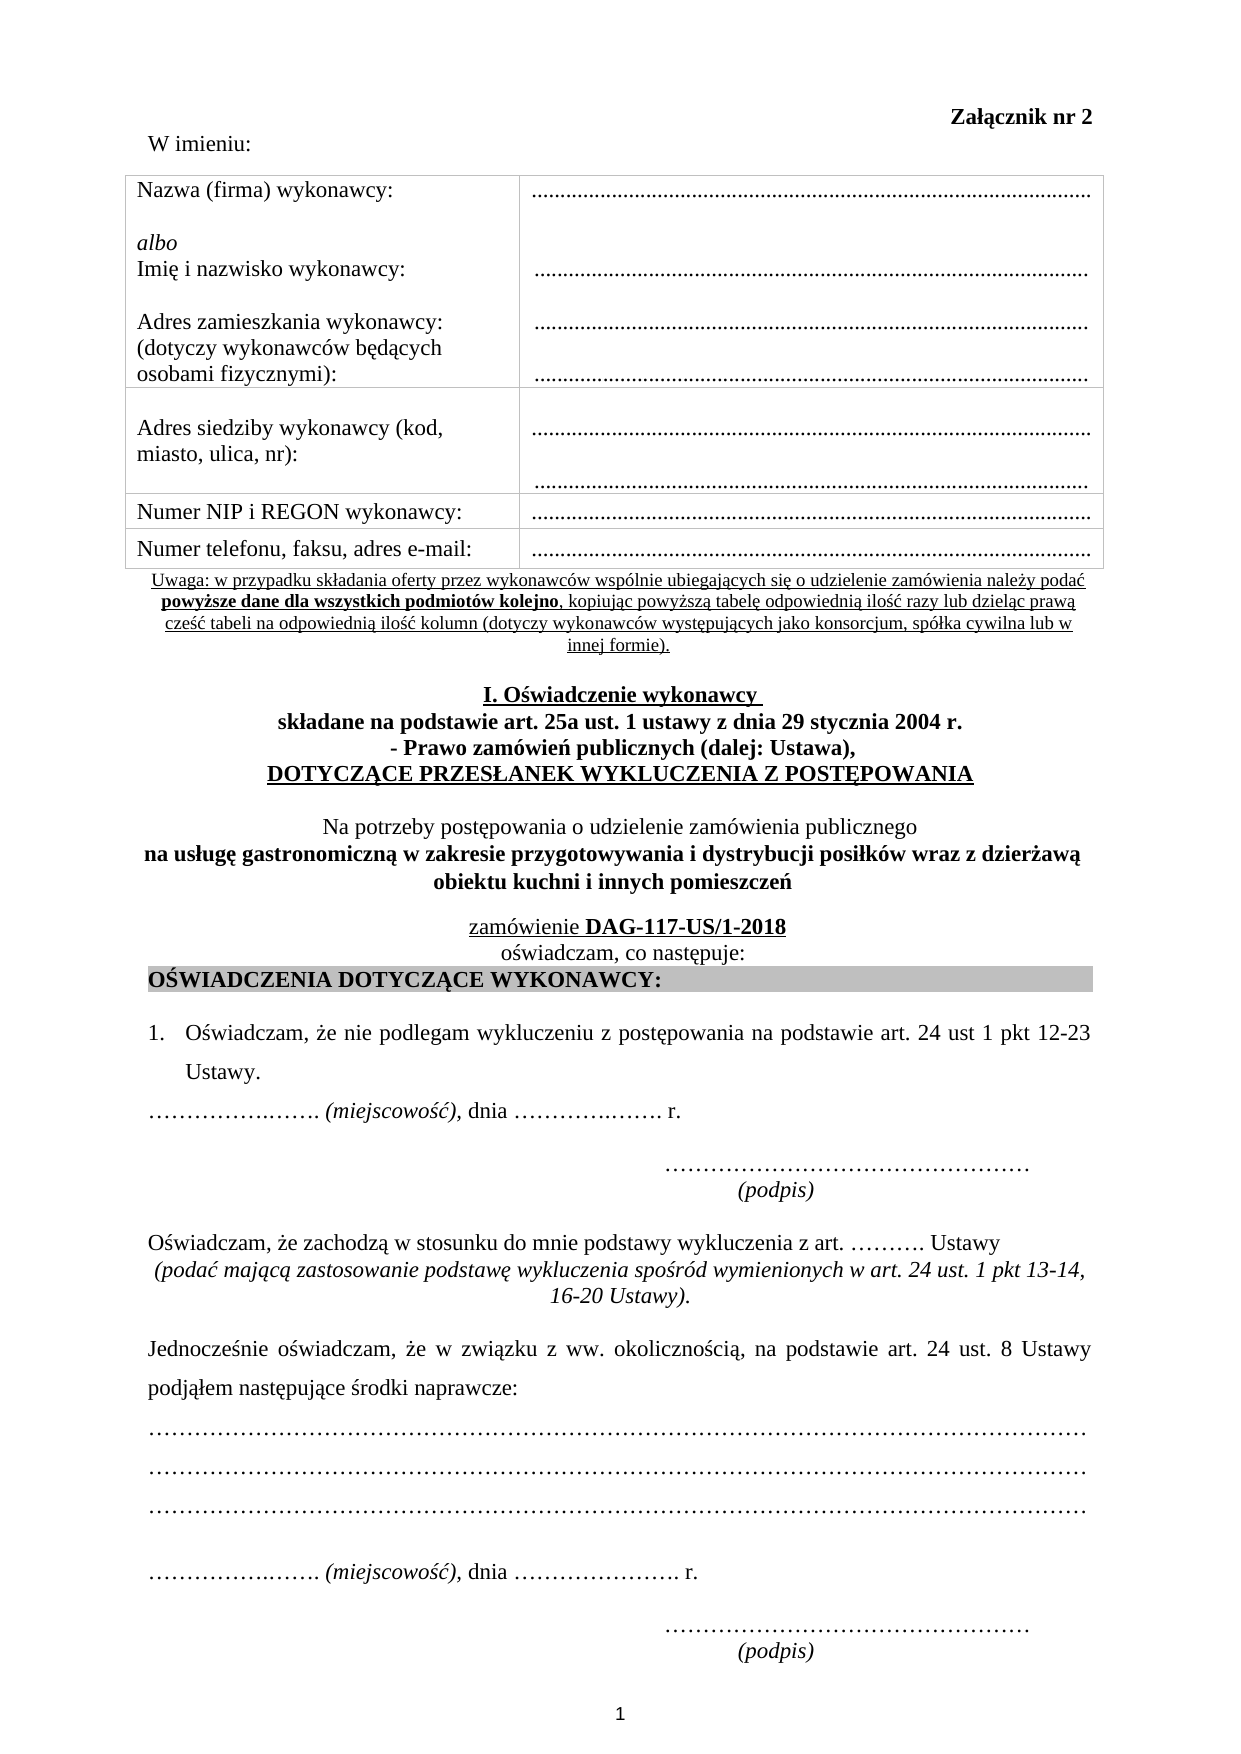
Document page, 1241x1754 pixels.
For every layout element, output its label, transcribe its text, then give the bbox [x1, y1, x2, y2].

text - Prawo zamówień publicznych (dalej: Ustawa), [148, 734, 1093, 761]
table_header Nazwa (firma) wykonawcy: albo Imię i nazwisko wykonawcy: Adres zamieszkania wykonawcy: (dotyczy wykonawców będących osobami fizycznymi): [126, 176, 519, 387]
text Załącznik nr 2 [148, 103, 1093, 130]
text …………………………………………………………………………………………………………… [148, 1414, 1093, 1440]
text Jednocześnie oświadczam, że w związku z ww. okolicznością, na podstawie art. 24 ust. 8 Ustawy podjąłem następujące środki naprawcze: [148, 1335, 1093, 1401]
text I. Oświadczenie wykonawcy [148, 681, 1093, 708]
table_cell .................................................................................................. [520, 529, 1103, 568]
table_cell Numer telefonu, faksu, adres e-mail: [126, 529, 519, 568]
text na usługę gastronomiczną w zakresie przygotowywania i dystrybucji posiłków wraz z dzierżawą obiektu kuchni i innych pomieszczeń [133, 839, 1093, 894]
text …………….……. (miejscowość), dnia …………………. r. [148, 1558, 1093, 1585]
table_cell .................................................................................................. [520, 494, 1103, 528]
text DOTYCZĄCE PRZESŁANEK WYKLUCZENIA Z POSTĘPOWANIA [148, 761, 1093, 787]
text OŚWIADCZENIA DOTYCZĄCE WYKONAWCY: [148, 966, 1093, 992]
table_cell Adres siedziby wykonawcy (kod, miasto, ulica, nr): [126, 388, 519, 493]
text zamówienie DAG-117-US/1-2018 [148, 913, 1107, 939]
text Uwaga: w przypadku składania oferty przez wykonawców wspólnie ubiegających się o udzielenie zamówienia należy podać powyższe dane dla wszystkich podmiotów kolejno, kopiując powyższą tabelę odpowiednią ilość razy lub dzieląc prawą cześć tabeli na odpowiednią ilość kolumn (dotyczy wykonawców występujących jako konsorcjum, spółka cywilna lub w innej formie). [148, 569, 1090, 655]
text składane na podstawie art. 25a ust. 1 ustawy z dnia 29 stycznia 2004 r. [148, 708, 1093, 734]
text (podpis) [738, 1637, 1093, 1664]
list Oświadczam, że nie podlegam wykluczeniu z postępowania na podstawie art. 24 ust 1 pkt 12-23 Ustawy. [148, 1018, 1093, 1084]
text oświadczam, co następuje: [148, 939, 1093, 966]
table_cell Numer NIP i REGON wykonawcy: [126, 494, 519, 528]
text ………………………………………… [148, 1150, 1093, 1177]
text (podpis) [738, 1177, 1093, 1203]
text Na potrzeby postępowania o udzielenie zamówienia publicznego [148, 813, 1093, 839]
table_cell .................................................................................................. ................................................................................................. [520, 388, 1103, 493]
text W imieniu: [148, 130, 1093, 156]
text …………….……. (miejscowość), dnia ………….……. r. [148, 1097, 1093, 1124]
text ………………………………………… [148, 1611, 1093, 1637]
text ………………………………………………………………………………………………………………………………………………………………………………………………………………………… [148, 1453, 1093, 1519]
text (podać mającą zastosowanie podstawę wykluczenia spośród wymienionych w art. 24 ust. 1 pkt 13-14, 16-20 Ustawy). [148, 1256, 1093, 1308]
table_header .................................................................................................. ................................................................................................. ................................................................................................. ................................................................................................. [520, 176, 1103, 387]
text Oświadczam, że zachodzą w stosunku do mnie podstawy wykluczenia z art. ………. Ustawy [148, 1229, 1093, 1256]
